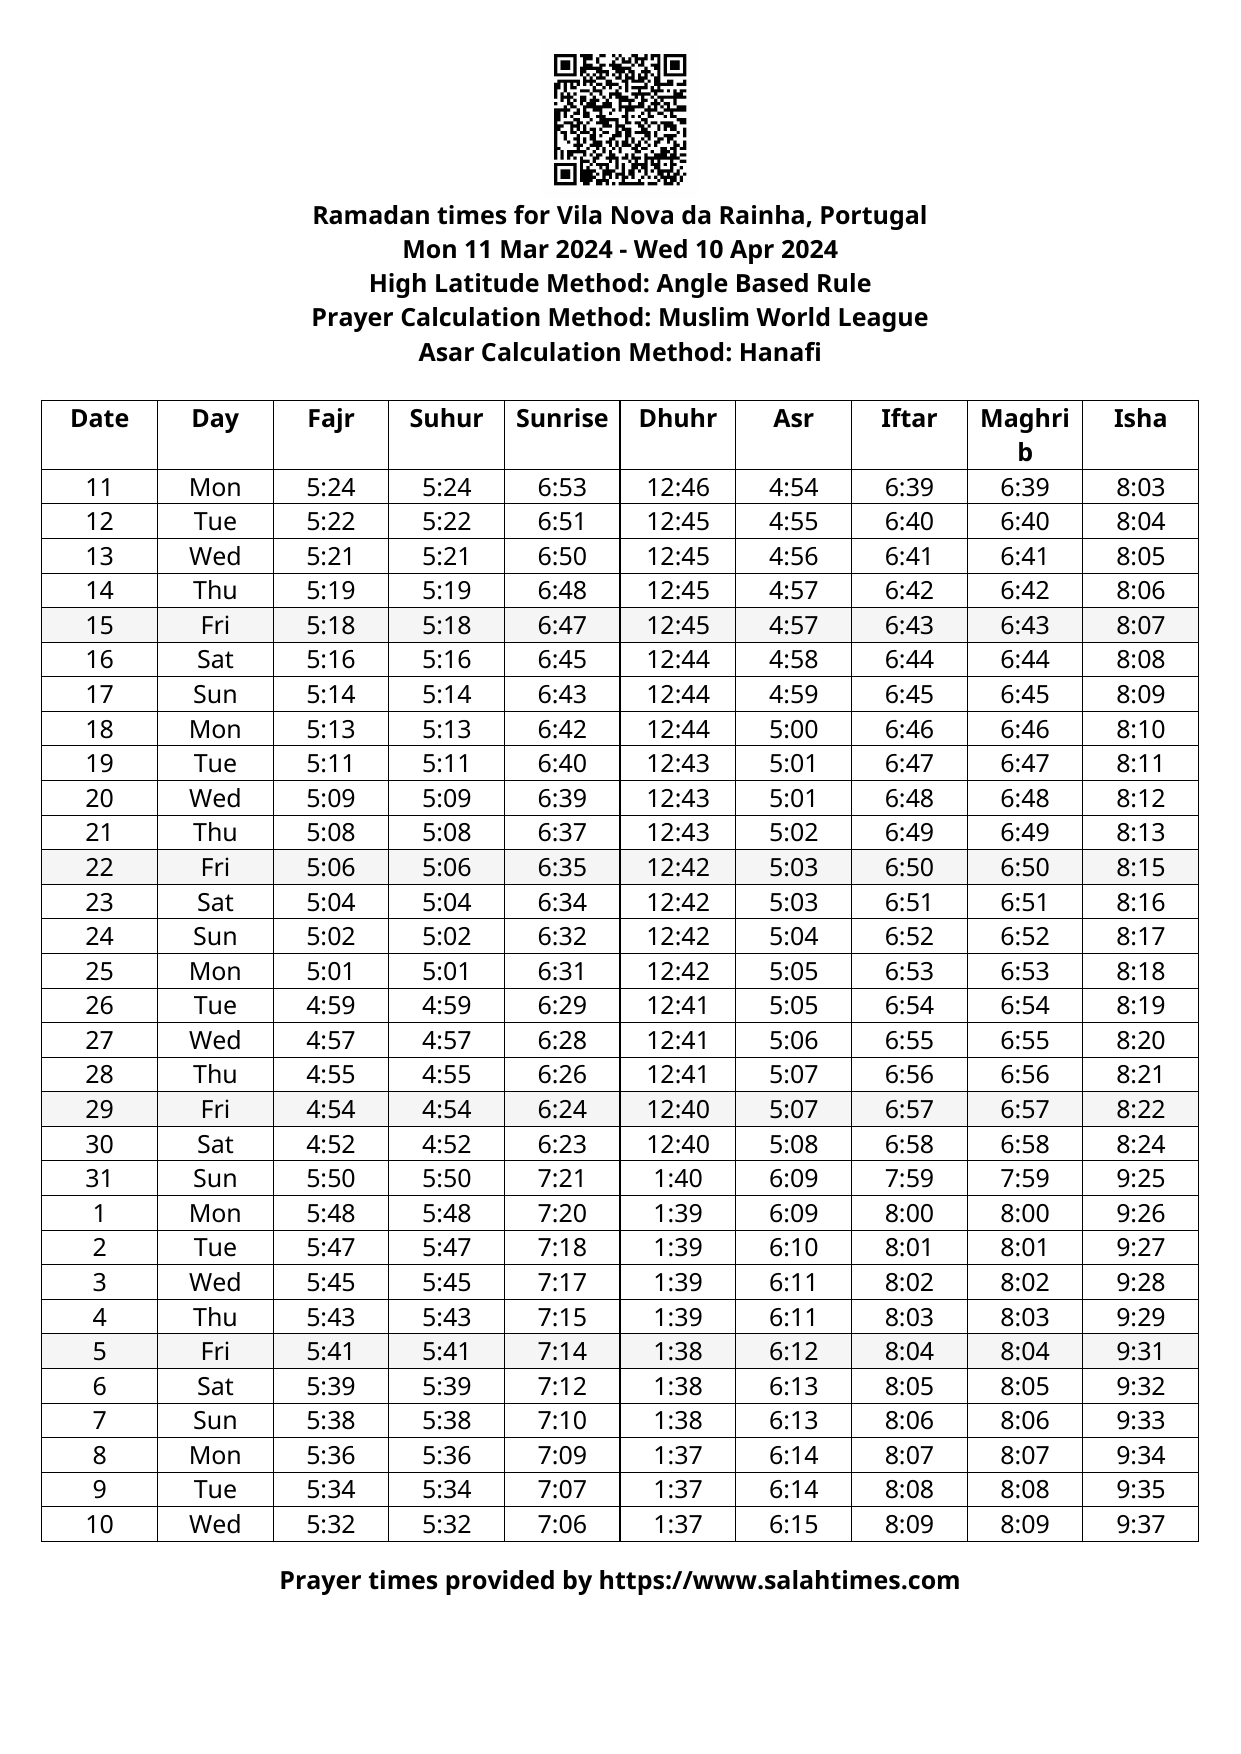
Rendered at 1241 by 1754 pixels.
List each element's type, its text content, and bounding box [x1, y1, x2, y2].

table_cell 5:22 [389, 504, 504, 538]
table_cell 8:07 [852, 1438, 967, 1472]
table_cell 8:00 [968, 1196, 1082, 1229]
table_cell 6:40 [968, 504, 1082, 538]
table_cell 5:19 [389, 574, 504, 607]
table_cell 12:41 [621, 1023, 735, 1057]
table_cell 8:09 [852, 1507, 967, 1541]
table_cell 8:09 [1083, 677, 1198, 711]
table_cell 8:13 [1083, 816, 1198, 849]
table_cell 8:02 [968, 1265, 1082, 1299]
table_cell 12:46 [621, 470, 735, 503]
table_cell 1:38 [621, 1334, 735, 1368]
table_cell 6:28 [505, 1023, 619, 1057]
table_cell 12:40 [621, 1092, 735, 1126]
table_cell 5:02 [736, 816, 851, 849]
table_cell 1:39 [621, 1300, 735, 1333]
table_cell 29 [42, 1092, 157, 1126]
table_cell 5:34 [274, 1473, 388, 1506]
table_cell 12 [42, 504, 157, 538]
table_cell 15 [42, 608, 157, 642]
table_cell Tue [158, 746, 273, 780]
table_cell 21 [42, 816, 157, 849]
table_cell 8:16 [1083, 885, 1198, 918]
table_cell 6:53 [968, 954, 1082, 987]
text Ramadan times for Vila Nova da Rainha, Portugal [42, 198, 1198, 232]
table_cell Thu [158, 574, 273, 607]
table_cell Sun [158, 677, 273, 711]
table_header Maghrib [968, 401, 1082, 469]
table_cell 7:07 [505, 1473, 619, 1506]
table_cell 8:07 [1083, 608, 1198, 642]
table_cell 1:37 [621, 1473, 735, 1506]
table_cell 8:06 [968, 1404, 1082, 1437]
table_cell 6:41 [968, 539, 1082, 572]
table_cell 4:59 [389, 989, 504, 1022]
table_cell 5:16 [274, 643, 388, 676]
table_cell 5:48 [389, 1196, 504, 1229]
table_cell 12:45 [621, 504, 735, 538]
table_cell Thu [158, 1300, 273, 1333]
table_cell 5:19 [274, 574, 388, 607]
table_cell 5:04 [736, 919, 851, 953]
table_header Dhuhr [621, 401, 735, 469]
table_cell 6:57 [968, 1092, 1082, 1126]
table_cell 6:49 [968, 816, 1082, 849]
table_cell 6:23 [505, 1127, 619, 1160]
table_cell 6:50 [852, 850, 967, 884]
table_cell 8:08 [1083, 643, 1198, 676]
table_cell 4:52 [274, 1127, 388, 1160]
table_cell 1:37 [621, 1438, 735, 1472]
table_cell 9:37 [1083, 1507, 1198, 1541]
table_cell 9:34 [1083, 1438, 1198, 1472]
table_cell 6:48 [505, 574, 619, 607]
table_cell 8:11 [1083, 746, 1198, 780]
table_cell 8:01 [968, 1231, 1082, 1264]
table_cell 6:29 [505, 989, 619, 1022]
table_cell 5:32 [389, 1507, 504, 1541]
table_cell 16 [42, 643, 157, 676]
table_cell 9:31 [1083, 1334, 1198, 1368]
table_cell 6:56 [968, 1058, 1082, 1091]
table_cell 6:44 [852, 643, 967, 676]
table_cell 5:11 [274, 746, 388, 780]
table_cell 6:37 [505, 816, 619, 849]
table_cell 5:32 [274, 1507, 388, 1541]
table_cell 12:45 [621, 539, 735, 572]
table_cell 8:02 [852, 1265, 967, 1299]
table_cell 8:04 [852, 1334, 967, 1368]
table_cell 6:35 [505, 850, 619, 884]
table_cell 8:03 [968, 1300, 1082, 1333]
table_cell 6:58 [968, 1127, 1082, 1160]
table_cell Thu [158, 816, 273, 849]
table_cell 8:18 [1083, 954, 1198, 987]
table_cell 8:08 [968, 1473, 1082, 1506]
table_cell 1:39 [621, 1231, 735, 1264]
table_cell Wed [158, 781, 273, 814]
table_cell 8:03 [852, 1300, 967, 1333]
table_cell 20 [42, 781, 157, 814]
text Prayer times provided by https://www.salahtimes.com [42, 1563, 1198, 1597]
table_cell 8:12 [1083, 781, 1198, 814]
table_cell 8:04 [1083, 504, 1198, 538]
table_cell 5:45 [389, 1265, 504, 1299]
table_cell 31 [42, 1161, 157, 1195]
table_cell Sun [158, 919, 273, 953]
table_cell 6:51 [505, 504, 619, 538]
text Mon 11 Mar 2024 - Wed 10 Apr 2024 [42, 232, 1198, 266]
table_cell 4 [42, 1300, 157, 1333]
table_cell 12:40 [621, 1127, 735, 1160]
table_cell 8:24 [1083, 1127, 1198, 1160]
table_cell 1:39 [621, 1196, 735, 1229]
table_cell 4:56 [736, 539, 851, 572]
table_cell 6:11 [736, 1300, 851, 1333]
table_cell 5:21 [274, 539, 388, 572]
table_cell 6:34 [505, 885, 619, 918]
table_cell 8:19 [1083, 989, 1198, 1022]
table_cell 1 [42, 1196, 157, 1229]
table_cell Fri [158, 608, 273, 642]
table_cell 6:52 [852, 919, 967, 953]
table_cell 6:53 [505, 470, 619, 503]
table_header Day [158, 401, 273, 469]
table_cell 6:53 [852, 954, 967, 987]
table_cell Tue [158, 989, 273, 1022]
table_cell 5:05 [736, 989, 851, 1022]
table_cell 12:42 [621, 850, 735, 884]
table_header Isha [1083, 401, 1198, 469]
table_cell 6:44 [968, 643, 1082, 676]
table_cell Mon [158, 470, 273, 503]
table_cell Sat [158, 1127, 273, 1160]
table_cell 12:42 [621, 954, 735, 987]
table_cell 7:18 [505, 1231, 619, 1264]
table_cell 6:47 [968, 746, 1082, 780]
table_cell 4:58 [736, 643, 851, 676]
table_cell 6:14 [736, 1438, 851, 1472]
table_cell 23 [42, 885, 157, 918]
table_cell 6:50 [505, 539, 619, 572]
table_cell 6 [42, 1369, 157, 1402]
table_header Fajr [274, 401, 388, 469]
table_cell 5:38 [389, 1404, 504, 1437]
table_cell 6:11 [736, 1265, 851, 1299]
text Asar Calculation Method: Hanafi [42, 334, 1198, 368]
table_cell 6:46 [852, 712, 967, 745]
table_cell Fri [158, 1334, 273, 1368]
table_cell 8:20 [1083, 1023, 1198, 1057]
table_cell 8:05 [968, 1369, 1082, 1402]
table_cell 6:40 [505, 746, 619, 780]
table_cell Sun [158, 1404, 273, 1437]
table_cell 5:41 [274, 1334, 388, 1368]
table_cell 12:42 [621, 919, 735, 953]
table_cell 5:36 [389, 1438, 504, 1472]
table_cell 12:43 [621, 816, 735, 849]
table_cell 5:00 [736, 712, 851, 745]
table_cell 5:06 [736, 1023, 851, 1057]
table_cell 6:50 [968, 850, 1082, 884]
table_cell 8:10 [1083, 712, 1198, 745]
text High Latitude Method: Angle Based Rule [42, 266, 1198, 300]
table_header Sunrise [505, 401, 619, 469]
table_cell 6:10 [736, 1231, 851, 1264]
table_cell 4:57 [274, 1023, 388, 1057]
table_cell 9 [42, 1473, 157, 1506]
table_cell 4:54 [389, 1092, 504, 1126]
table_cell 5:13 [274, 712, 388, 745]
table_cell Sat [158, 643, 273, 676]
table_cell 4:57 [389, 1023, 504, 1057]
table_cell 6:54 [852, 989, 967, 1022]
table_cell 9:29 [1083, 1300, 1198, 1333]
table_cell 12:41 [621, 1058, 735, 1091]
table_cell 5:01 [736, 746, 851, 780]
table_cell 1:38 [621, 1369, 735, 1402]
table_cell 6:45 [505, 643, 619, 676]
table_cell 7:21 [505, 1161, 619, 1195]
table_cell 6:56 [852, 1058, 967, 1091]
table_cell 6:39 [505, 781, 619, 814]
table_cell 5:07 [736, 1058, 851, 1091]
table_cell Mon [158, 712, 273, 745]
table_cell 7:12 [505, 1369, 619, 1402]
table_cell 6:42 [505, 712, 619, 745]
table_cell 5:11 [389, 746, 504, 780]
table_cell 24 [42, 919, 157, 953]
table_cell 6:09 [736, 1161, 851, 1195]
table_cell 5:14 [274, 677, 388, 711]
table_cell 9:33 [1083, 1404, 1198, 1437]
table_cell 8:15 [1083, 850, 1198, 884]
table_cell Mon [158, 1438, 273, 1472]
table_cell 4:55 [736, 504, 851, 538]
table_cell 4:52 [389, 1127, 504, 1160]
table_cell 5:09 [389, 781, 504, 814]
picture [542, 41, 699, 198]
table_cell 5:18 [274, 608, 388, 642]
table_cell 4:59 [274, 989, 388, 1022]
table_cell 12:45 [621, 608, 735, 642]
table_cell 5:16 [389, 643, 504, 676]
table_cell 8:09 [968, 1507, 1082, 1541]
table_cell Mon [158, 1196, 273, 1229]
table_cell 12:43 [621, 746, 735, 780]
table_cell 5:18 [389, 608, 504, 642]
table_cell 6:43 [505, 677, 619, 711]
table_cell 6:51 [968, 885, 1082, 918]
table_cell 8:03 [1083, 470, 1198, 503]
table_cell 12:44 [621, 712, 735, 745]
table_cell 18 [42, 712, 157, 745]
table_cell 5:50 [389, 1161, 504, 1195]
table_cell 5:06 [389, 850, 504, 884]
table_cell 6:40 [852, 504, 967, 538]
table_cell 5:39 [389, 1369, 504, 1402]
table_cell 5:38 [274, 1404, 388, 1437]
table_cell 27 [42, 1023, 157, 1057]
table_cell 8:06 [1083, 574, 1198, 607]
table_cell 6:48 [968, 781, 1082, 814]
table_cell 5:50 [274, 1161, 388, 1195]
table_cell Wed [158, 1023, 273, 1057]
table_cell 7:15 [505, 1300, 619, 1333]
table_cell 12:43 [621, 781, 735, 814]
table_cell Tue [158, 504, 273, 538]
table_cell 12:41 [621, 989, 735, 1022]
table_cell 6:39 [968, 470, 1082, 503]
table_cell 5:08 [736, 1127, 851, 1160]
table_cell 5:24 [389, 470, 504, 503]
table_cell 26 [42, 989, 157, 1022]
table_cell 6:42 [968, 574, 1082, 607]
table_cell 6:48 [852, 781, 967, 814]
table_cell 6:45 [968, 677, 1082, 711]
table_cell Fri [158, 1092, 273, 1126]
table_cell 5:43 [274, 1300, 388, 1333]
table_cell 4:54 [736, 470, 851, 503]
table_cell 2 [42, 1231, 157, 1264]
table_cell 19 [42, 746, 157, 780]
table_cell 6:13 [736, 1404, 851, 1437]
table_cell 6:26 [505, 1058, 619, 1091]
table_cell 9:28 [1083, 1265, 1198, 1299]
table_cell 1:37 [621, 1507, 735, 1541]
table_cell 5:05 [736, 954, 851, 987]
table_cell 5:08 [274, 816, 388, 849]
table_cell 5:14 [389, 677, 504, 711]
table_cell Wed [158, 1265, 273, 1299]
table_cell 5:43 [389, 1300, 504, 1333]
table_cell 6:12 [736, 1334, 851, 1368]
table_cell 5:01 [389, 954, 504, 987]
table_cell 4:54 [274, 1092, 388, 1126]
table_cell 5:01 [736, 781, 851, 814]
table_header Iftar [852, 401, 967, 469]
table_header Suhur [389, 401, 504, 469]
table_cell 4:57 [736, 608, 851, 642]
table_cell 4:55 [274, 1058, 388, 1091]
text Prayer Calculation Method: Muslim World League [42, 300, 1198, 334]
table_cell 5 [42, 1334, 157, 1368]
table_cell 7:20 [505, 1196, 619, 1229]
table_cell 7:17 [505, 1265, 619, 1299]
table_cell 4:57 [736, 574, 851, 607]
table_cell 14 [42, 574, 157, 607]
table_cell Sat [158, 1369, 273, 1402]
table_cell 6:31 [505, 954, 619, 987]
table_cell 5:04 [389, 885, 504, 918]
table_cell 6:39 [852, 470, 967, 503]
table_cell 6:43 [852, 608, 967, 642]
table_cell Fri [158, 850, 273, 884]
table_cell 8:04 [968, 1334, 1082, 1368]
table_cell Tue [158, 1231, 273, 1264]
table_cell 6:15 [736, 1507, 851, 1541]
table_cell 7:59 [968, 1161, 1082, 1195]
table_cell 5:04 [274, 885, 388, 918]
table_cell 8:06 [852, 1404, 967, 1437]
table_cell 10 [42, 1507, 157, 1541]
table_cell 5:01 [274, 954, 388, 987]
table_cell 5:47 [274, 1231, 388, 1264]
table_cell 9:26 [1083, 1196, 1198, 1229]
table_cell 6:47 [505, 608, 619, 642]
table_cell 6:24 [505, 1092, 619, 1126]
table_header Date [42, 401, 157, 469]
table_cell 5:09 [274, 781, 388, 814]
table_cell 17 [42, 677, 157, 711]
table_cell 5:24 [274, 470, 388, 503]
table_cell 7:10 [505, 1404, 619, 1437]
table_cell 5:07 [736, 1092, 851, 1126]
table_cell Mon [158, 954, 273, 987]
table_cell Sun [158, 1161, 273, 1195]
table_cell 3 [42, 1265, 157, 1299]
table_cell 5:02 [389, 919, 504, 953]
table_cell 6:55 [852, 1023, 967, 1057]
table_cell 9:25 [1083, 1161, 1198, 1195]
table_cell 4:55 [389, 1058, 504, 1091]
table_cell 12:42 [621, 885, 735, 918]
table_cell 6:57 [852, 1092, 967, 1126]
table_cell 6:41 [852, 539, 967, 572]
table_cell Wed [158, 1507, 273, 1541]
table_cell 6:52 [968, 919, 1082, 953]
table_cell 28 [42, 1058, 157, 1091]
table_cell 5:39 [274, 1369, 388, 1402]
table_cell 12:44 [621, 643, 735, 676]
table_cell Tue [158, 1473, 273, 1506]
table_cell 8:22 [1083, 1092, 1198, 1126]
table_cell 5:21 [389, 539, 504, 572]
table_cell 6:13 [736, 1369, 851, 1402]
table_cell 5:03 [736, 885, 851, 918]
table_cell 5:22 [274, 504, 388, 538]
table_cell 5:06 [274, 850, 388, 884]
table_cell 1:39 [621, 1265, 735, 1299]
table_cell 6:55 [968, 1023, 1082, 1057]
table_cell 8:17 [1083, 919, 1198, 953]
table_cell 6:43 [968, 608, 1082, 642]
table_cell 5:45 [274, 1265, 388, 1299]
table_cell 22 [42, 850, 157, 884]
table_cell 6:32 [505, 919, 619, 953]
table_cell 5:13 [389, 712, 504, 745]
table_cell 6:49 [852, 816, 967, 849]
table_cell 6:58 [852, 1127, 967, 1160]
table_cell 30 [42, 1127, 157, 1160]
table_cell 6:54 [968, 989, 1082, 1022]
table_cell 1:40 [621, 1161, 735, 1195]
table_cell 12:45 [621, 574, 735, 607]
table_cell Sat [158, 885, 273, 918]
table_cell 6:47 [852, 746, 967, 780]
table_header Asr [736, 401, 851, 469]
table_cell 5:41 [389, 1334, 504, 1368]
table_cell 9:35 [1083, 1473, 1198, 1506]
table_cell 6:45 [852, 677, 967, 711]
table_cell 6:14 [736, 1473, 851, 1506]
table_cell Thu [158, 1058, 273, 1091]
table_cell 5:03 [736, 850, 851, 884]
table_cell 7:06 [505, 1507, 619, 1541]
table_cell 8:07 [968, 1438, 1082, 1472]
table_cell 5:36 [274, 1438, 388, 1472]
table_cell 25 [42, 954, 157, 987]
table_cell 5:47 [389, 1231, 504, 1264]
table_cell 8:00 [852, 1196, 967, 1229]
table_cell 12:44 [621, 677, 735, 711]
table_cell 5:08 [389, 816, 504, 849]
table_cell 8:01 [852, 1231, 967, 1264]
table_cell Wed [158, 539, 273, 572]
table_cell 5:48 [274, 1196, 388, 1229]
table_cell 9:27 [1083, 1231, 1198, 1264]
table_cell 5:02 [274, 919, 388, 953]
table_cell 8:21 [1083, 1058, 1198, 1091]
table_cell 6:09 [736, 1196, 851, 1229]
table_cell 11 [42, 470, 157, 503]
table_cell 8 [42, 1438, 157, 1472]
table_cell 8:08 [852, 1473, 967, 1506]
table_cell 4:59 [736, 677, 851, 711]
table_cell 6:46 [968, 712, 1082, 745]
table_cell 13 [42, 539, 157, 572]
table_cell 8:05 [852, 1369, 967, 1402]
table_cell 7 [42, 1404, 157, 1437]
table_cell 8:05 [1083, 539, 1198, 572]
table_cell 9:32 [1083, 1369, 1198, 1402]
table_cell 7:59 [852, 1161, 967, 1195]
table_cell 7:14 [505, 1334, 619, 1368]
table_cell 7:09 [505, 1438, 619, 1472]
table_cell 1:38 [621, 1404, 735, 1437]
table_cell 6:42 [852, 574, 967, 607]
table_cell 5:34 [389, 1473, 504, 1506]
table_cell 6:51 [852, 885, 967, 918]
